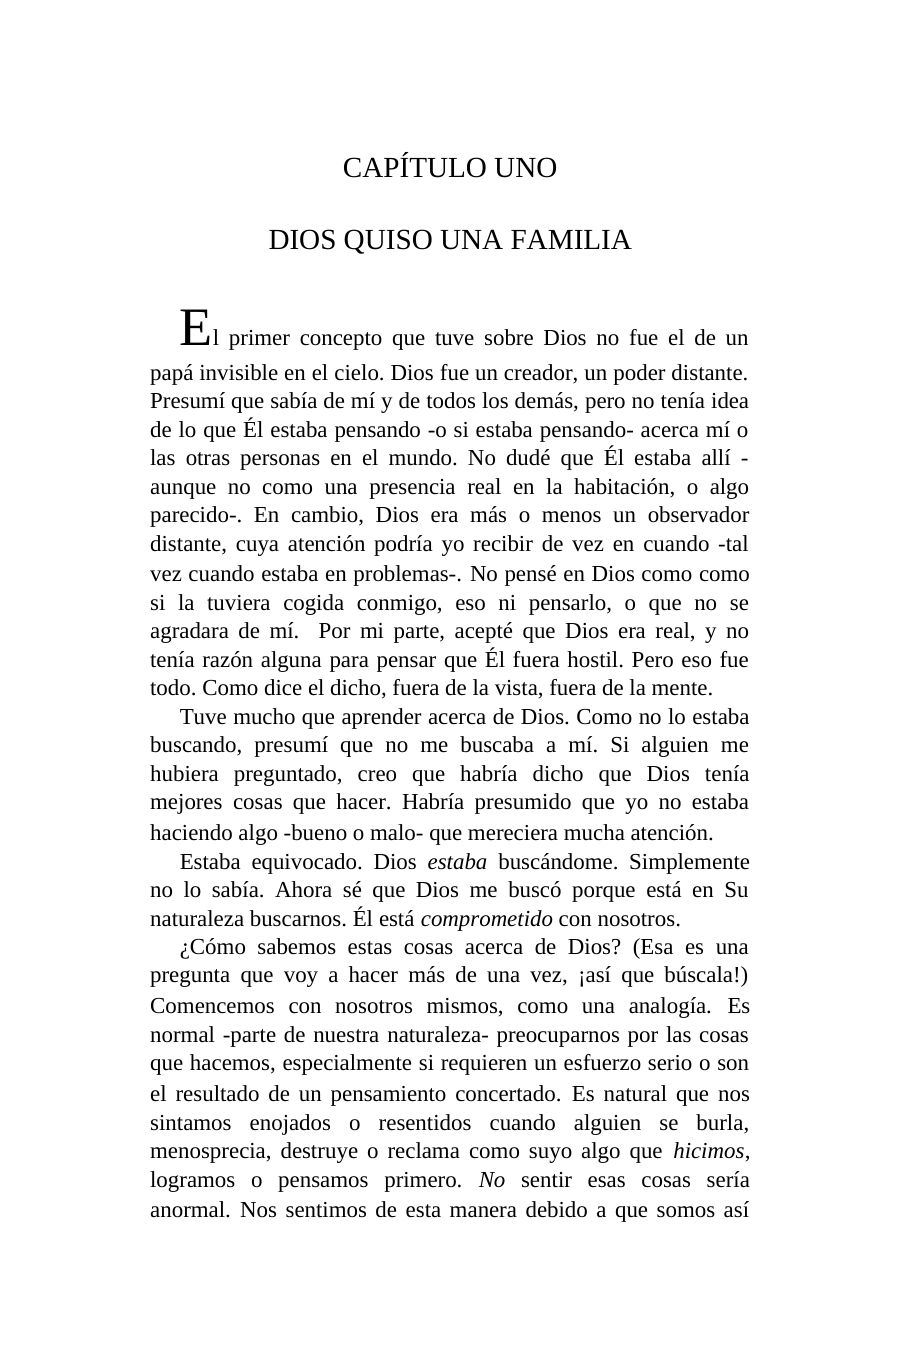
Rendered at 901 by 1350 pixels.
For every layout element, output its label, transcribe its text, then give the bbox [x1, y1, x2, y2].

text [150, 933, 750, 1223]
text Tuve mucho que aprender acerca de Dios. Como no lo estaba buscando, presumí que no me buscaba a mí. Si alguien me hubiera preguntado, creo que habría dicho que Dios tenía mejores cosas que hacer. Habría presumido que yo no estaba haciendo algo -bueno o malo- que mereciera mucha atención. [150, 703, 750, 846]
text El primer concepto que tuve sobre Dios no fue el de un papá invisible en el cielo. Dios fue un creador, un poder distante. Presumí que sabía de mí y de todos los demás, pero no tenía idea de lo que Él estaba pensando -o si estaba pensando- acerca mí o las otras personas en el mundo. No dudé que Él estaba allí -aunque no como una presencia real en la habitación, o algo parecido-. En cambio, Dios era más o menos un observador distante, cuya atención podría yo recibir de vez en cuando -tal vez cuando estaba en problemas-. No pensé en Dios como como si la tuviera cogida conmigo, eso ni pensarlo, o que no se agradara de mí. Por mi parte, acepté que Dios era real, y no tenía razón alguna para pensar que Él fuera hostil. Pero eso fue todo. Como dice el dicho, fuera de la vista, fuera de la mente. [150, 294, 750, 701]
text CAPÍTULO UNO [150, 150, 750, 183]
text Estaba equivocado. Dios estaba buscándome. Simplemente no lo sabía. Ahora sé que Dios me buscó porque está en Su naturaleza buscarnos. Él está comprometido con nosotros. [150, 848, 750, 931]
text DIOS QUISO UNA FAMILIA [150, 222, 750, 256]
